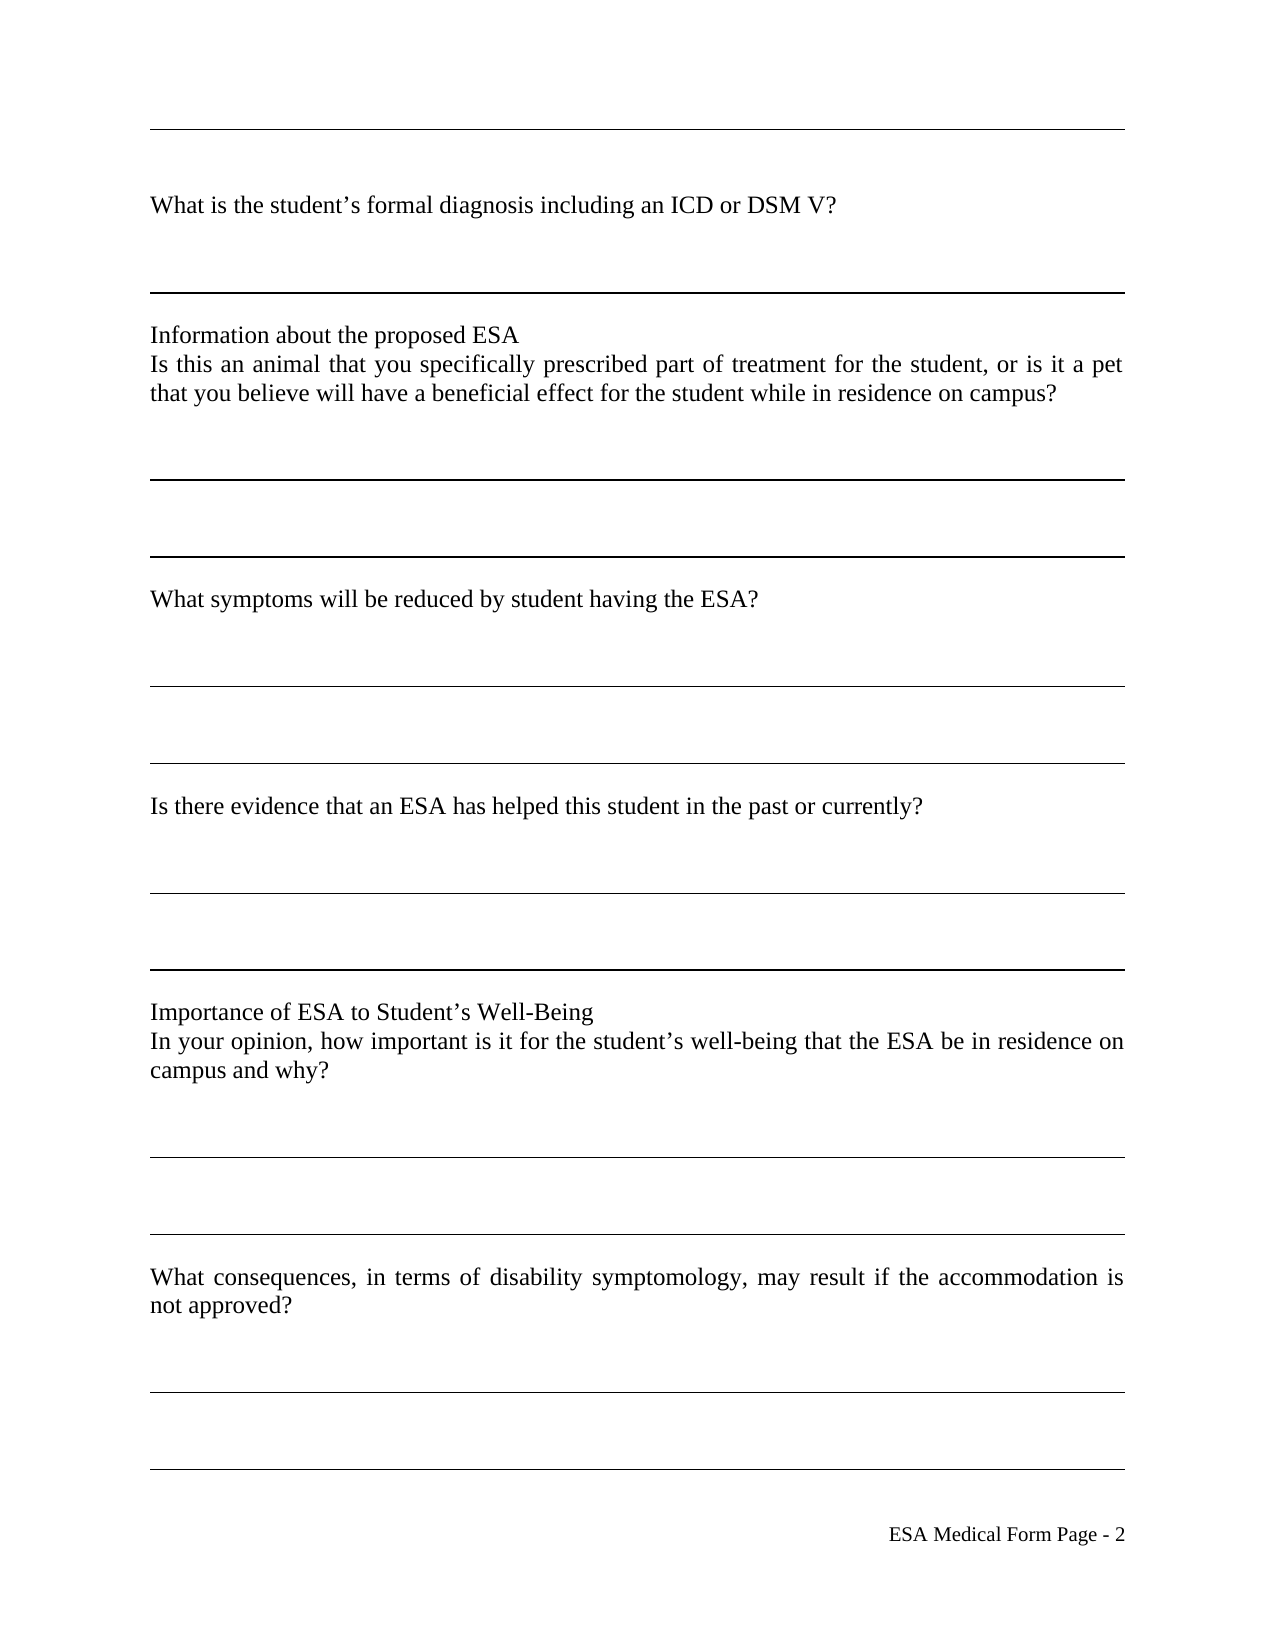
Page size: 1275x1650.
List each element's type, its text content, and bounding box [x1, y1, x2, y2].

text What consequences, in terms of disability symptomology, may result if the accommodation is not approved? [150, 1262, 1125, 1319]
text Importance of ESA to Student’s Well-Being [150, 997, 1125, 1026]
text Information about the proposed ESA [150, 320, 1125, 349]
text What is the student’s formal diagnosis including an ICD or DSM V? [150, 191, 1125, 219]
text What symptoms will be reduced by student having the ESA? [150, 584, 1125, 613]
text Is there evidence that an ESA has helped this student in the past or currently? [150, 791, 1125, 820]
text Is this an animal that you specifically prescribed part of treatment for the student, or is it a pet that you believe will have a beneficial effect for the student while in residence on campus? [150, 349, 1125, 407]
text In your opinion, how important is it for the student’s well-being that the ESA be in residence on campus and why? [150, 1026, 1125, 1084]
